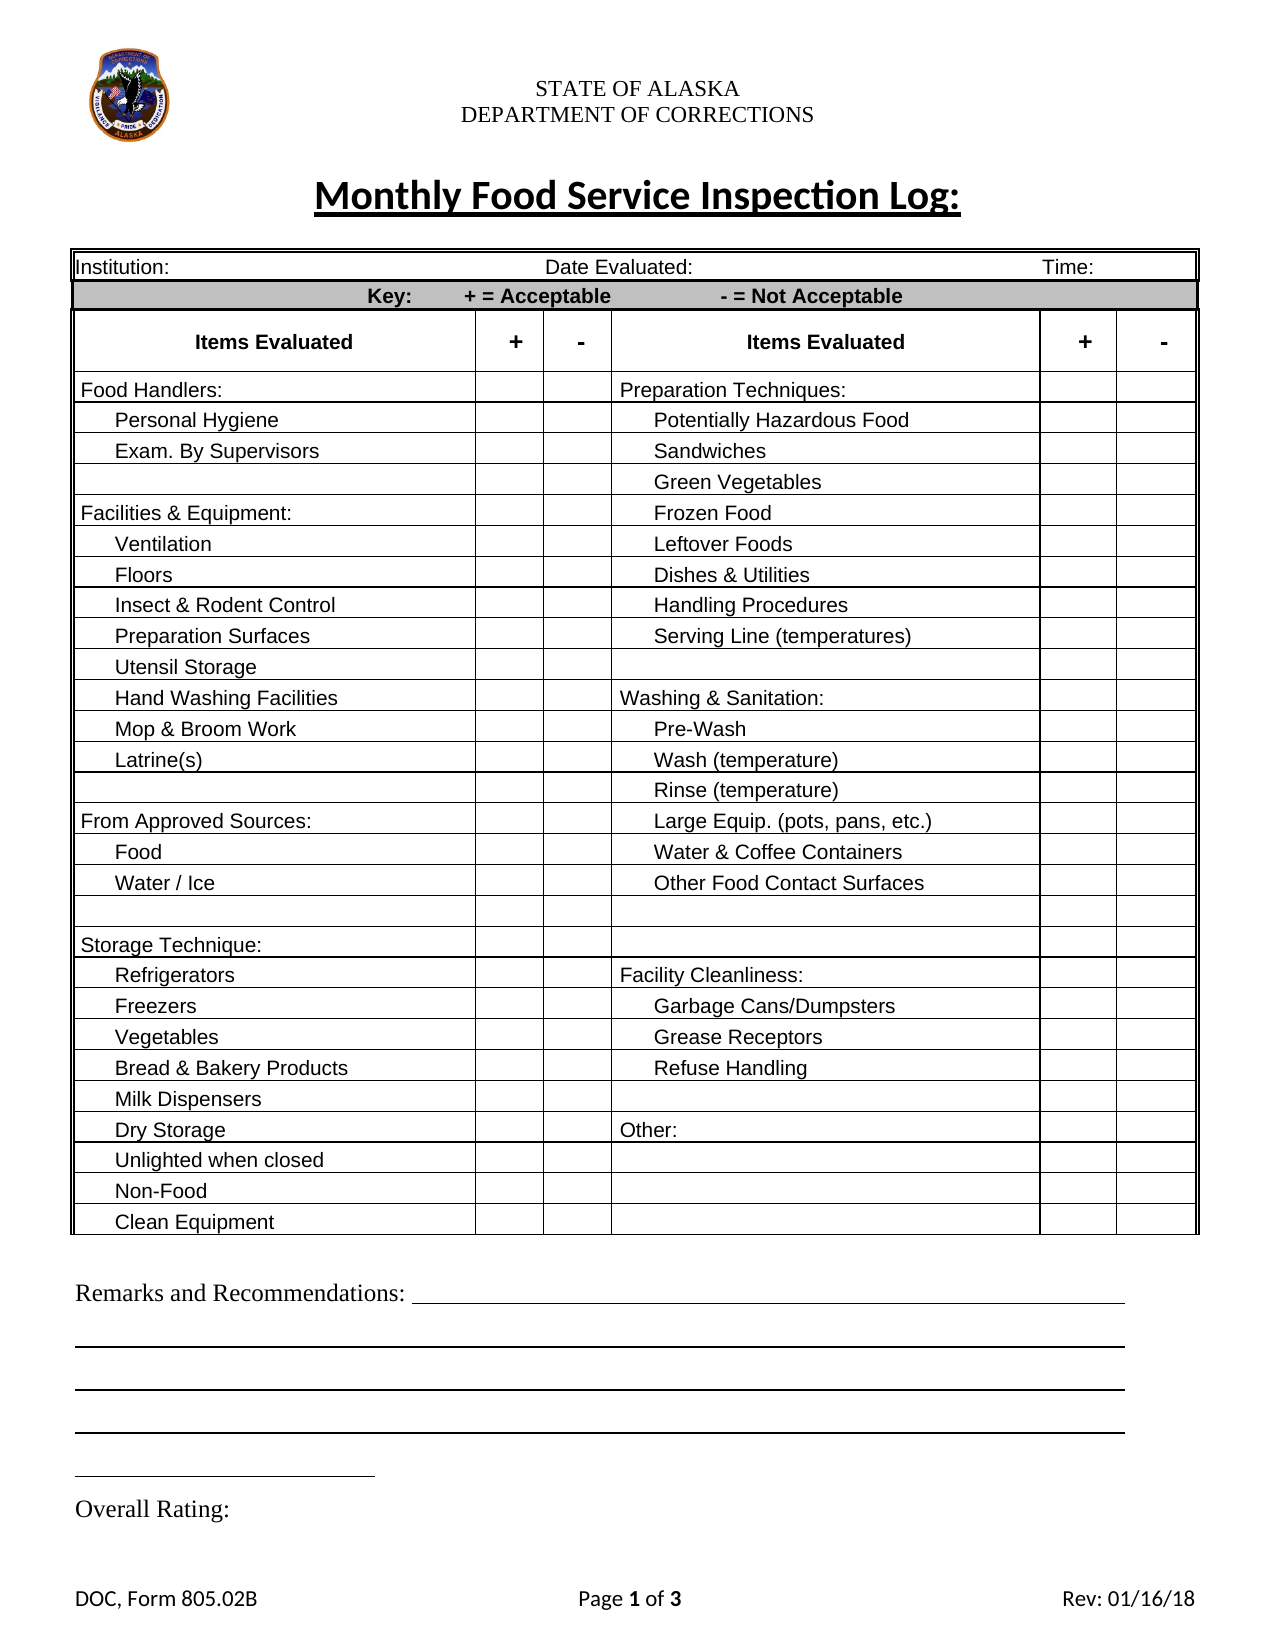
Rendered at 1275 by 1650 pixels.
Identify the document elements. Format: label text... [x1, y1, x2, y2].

table_cell [612, 896, 1039, 926]
table_cell [1117, 526, 1195, 556]
table_cell [1117, 495, 1195, 525]
table_cell [476, 403, 543, 432]
table_cell [544, 711, 611, 741]
table_cell [476, 649, 543, 679]
table_cell Ventilation [75, 526, 475, 556]
table_cell [1041, 1081, 1116, 1111]
table_cell [476, 588, 543, 617]
table_cell [544, 1204, 611, 1234]
text Monthly Food Service Inspection Log: [75, 169, 1200, 219]
table_cell [476, 1081, 543, 1111]
table_cell [476, 896, 543, 926]
table_cell Bread & Bakery Products [75, 1050, 475, 1080]
table_cell [476, 495, 543, 525]
table_cell [476, 711, 543, 741]
table_cell Personal Hygiene [75, 403, 475, 432]
table_cell [476, 464, 543, 494]
table_cell [1041, 1112, 1116, 1141]
table_cell Insect & Rodent Control [75, 588, 475, 617]
table_cell [1117, 372, 1195, 401]
table_cell Refrigerators [75, 958, 475, 987]
table_cell Freezers [75, 988, 475, 1018]
table_cell [1041, 680, 1116, 710]
table_cell [1041, 649, 1116, 679]
table_cell [1041, 711, 1116, 741]
text Overall Rating: [75, 1494, 1200, 1522]
table_cell [1041, 618, 1116, 648]
table_cell [612, 1173, 1039, 1203]
table_cell Large Equip. (pots, pans, etc.) [612, 803, 1039, 833]
table_cell [1041, 372, 1116, 401]
table_cell [1041, 958, 1116, 987]
table_cell [476, 433, 543, 463]
table_cell [1041, 865, 1116, 895]
table_cell [1117, 1019, 1195, 1049]
table_cell [1041, 526, 1116, 556]
table_cell [476, 742, 543, 771]
table_cell Water & Coffee Containers [612, 834, 1039, 864]
table_cell [476, 927, 543, 956]
table_cell Floors [75, 557, 475, 586]
table_cell [476, 680, 543, 710]
table_cell [1117, 649, 1195, 679]
table_cell [1117, 711, 1195, 741]
table_cell Potentially Hazardous Food [612, 403, 1039, 432]
table_cell [544, 1112, 611, 1141]
table_cell [612, 1143, 1039, 1172]
table_cell [1041, 1019, 1116, 1049]
table_cell Hand Washing Facilities [75, 680, 475, 710]
table_cell Serving Line (temperatures) [612, 618, 1039, 648]
table_cell [544, 495, 611, 525]
table_cell [75, 896, 475, 926]
table_cell [544, 742, 611, 771]
table_cell Dishes & Utilities [612, 557, 1039, 586]
table_cell [544, 896, 611, 926]
table_cell Preparation Surfaces [75, 618, 475, 648]
table_cell Leftover Foods [612, 526, 1039, 556]
table_cell Vegetables [75, 1019, 475, 1049]
table_cell [1041, 927, 1116, 956]
table_cell + [476, 311, 543, 371]
table_cell [612, 1204, 1039, 1234]
table_cell Facility Cleanliness: [612, 958, 1039, 987]
table_cell Green Vegetables [612, 464, 1039, 494]
table_cell [75, 464, 475, 494]
table_cell Frozen Food [612, 495, 1039, 525]
table_header Time: [1040, 253, 1195, 278]
table_cell [1117, 1081, 1195, 1111]
table_cell [1117, 896, 1195, 926]
table_cell [476, 988, 543, 1018]
table_cell [1041, 1050, 1116, 1080]
table_cell [1041, 464, 1116, 494]
table_cell Wash (temperature) [612, 742, 1039, 771]
table_cell [476, 1143, 543, 1172]
table_cell [1117, 1112, 1195, 1141]
table_cell [544, 557, 611, 586]
table_cell Facilities & Equipment: [75, 495, 475, 525]
table_cell [1117, 958, 1195, 987]
table_cell [1117, 557, 1195, 586]
table_cell Milk Dispensers [75, 1081, 475, 1111]
table_cell [1117, 588, 1195, 617]
table_header Date Evaluated: [543, 253, 1040, 278]
table_cell [544, 773, 611, 802]
table_cell [544, 433, 611, 463]
table_cell [1041, 495, 1116, 525]
table_cell Items Evaluated [75, 311, 475, 371]
table_cell [1117, 988, 1195, 1018]
table_cell [1041, 988, 1116, 1018]
table_cell [1041, 773, 1116, 802]
table_cell [1041, 557, 1116, 586]
table_cell [544, 618, 611, 648]
table_cell [476, 526, 543, 556]
table_cell [544, 1081, 611, 1111]
table_cell [1117, 680, 1195, 710]
table_cell [1041, 834, 1116, 864]
table_cell [544, 1173, 611, 1203]
table_cell Garbage Cans/Dumpsters [612, 988, 1039, 1018]
table_cell [544, 988, 611, 1018]
table_cell [544, 958, 611, 987]
table_cell Washing & Sanitation: [612, 680, 1039, 710]
table_cell [476, 1019, 543, 1049]
text Remarks and Recommendations: [75, 1278, 1200, 1479]
table_cell [476, 803, 543, 833]
table_cell - [1117, 311, 1195, 371]
table_cell [1117, 1143, 1195, 1172]
table_cell [612, 649, 1039, 679]
table_cell Grease Receptors [612, 1019, 1039, 1049]
table_cell Sandwiches [612, 433, 1039, 463]
table_cell [476, 557, 543, 586]
table_cell Refuse Handling [612, 1050, 1039, 1080]
table_cell [1041, 588, 1116, 617]
table_cell [544, 680, 611, 710]
table_cell Preparation Techniques: [612, 372, 1039, 401]
table_cell [544, 927, 611, 956]
table_cell [476, 1050, 543, 1080]
table_cell Handling Procedures [612, 588, 1039, 617]
table_cell [1117, 803, 1195, 833]
table_cell [476, 1204, 543, 1234]
table_cell - [544, 311, 611, 371]
table_cell [544, 372, 611, 401]
table_cell [1117, 433, 1195, 463]
table_cell + [1041, 311, 1116, 371]
table_cell [476, 834, 543, 864]
table_cell Latrine(s) [75, 742, 475, 771]
table_cell [544, 1143, 611, 1172]
table_header Institution: [75, 253, 543, 278]
table_cell Clean Equipment [75, 1204, 475, 1234]
table_cell [476, 618, 543, 648]
table_cell Utensil Storage [75, 649, 475, 679]
table_cell Pre-Wash [612, 711, 1039, 741]
table_cell [1117, 403, 1195, 432]
table_cell [612, 1081, 1039, 1111]
table_cell [1041, 403, 1116, 432]
table_cell [544, 649, 611, 679]
table_cell [476, 865, 543, 895]
table_cell [544, 526, 611, 556]
table_cell [1041, 896, 1116, 926]
table_cell Water / Ice [75, 865, 475, 895]
table_cell [476, 372, 543, 401]
table_cell [544, 588, 611, 617]
table_cell [1117, 865, 1195, 895]
table_cell [544, 865, 611, 895]
table_cell [544, 803, 611, 833]
table_cell Non-Food [75, 1173, 475, 1203]
table_cell [612, 927, 1039, 956]
table_cell [1117, 834, 1195, 864]
table_cell Storage Technique: [75, 927, 475, 956]
table_cell [1041, 433, 1116, 463]
table_cell [544, 1050, 611, 1080]
table_cell [476, 1112, 543, 1141]
table_cell [1117, 1050, 1195, 1080]
table_cell [1117, 742, 1195, 771]
table_cell [544, 464, 611, 494]
table_cell [1041, 742, 1116, 771]
table_cell [1041, 1143, 1116, 1172]
table_cell Key: + = Acceptable - = Not Acceptable [74, 282, 1196, 308]
table_cell Unlighted when closed [75, 1143, 475, 1172]
table_cell [1041, 1204, 1116, 1234]
table_cell [1117, 1173, 1195, 1203]
table_cell From Approved Sources: [75, 803, 475, 833]
table_cell [476, 958, 543, 987]
table_cell [544, 403, 611, 432]
table_cell Rinse (temperature) [612, 773, 1039, 802]
table_cell [1117, 773, 1195, 802]
table_cell [1117, 927, 1195, 956]
table_cell [1041, 803, 1116, 833]
table_cell Exam. By Supervisors [75, 433, 475, 463]
table_cell [544, 1019, 611, 1049]
table_cell [1117, 464, 1195, 494]
table_cell Food [75, 834, 475, 864]
table_cell [75, 773, 475, 802]
table_cell Other: [612, 1112, 1039, 1141]
picture [87, 46, 171, 144]
table_cell [1117, 618, 1195, 648]
table_cell Mop & Broom Work [75, 711, 475, 741]
table_cell [476, 773, 543, 802]
table_cell [544, 834, 611, 864]
table_cell Other Food Contact Surfaces [612, 865, 1039, 895]
table_cell [1041, 1173, 1116, 1203]
table_cell Food Handlers: [75, 372, 475, 401]
table_cell [1117, 1204, 1195, 1234]
table_cell Dry Storage [75, 1112, 475, 1141]
table_cell [476, 1173, 543, 1203]
table_cell Items Evaluated [612, 311, 1039, 371]
